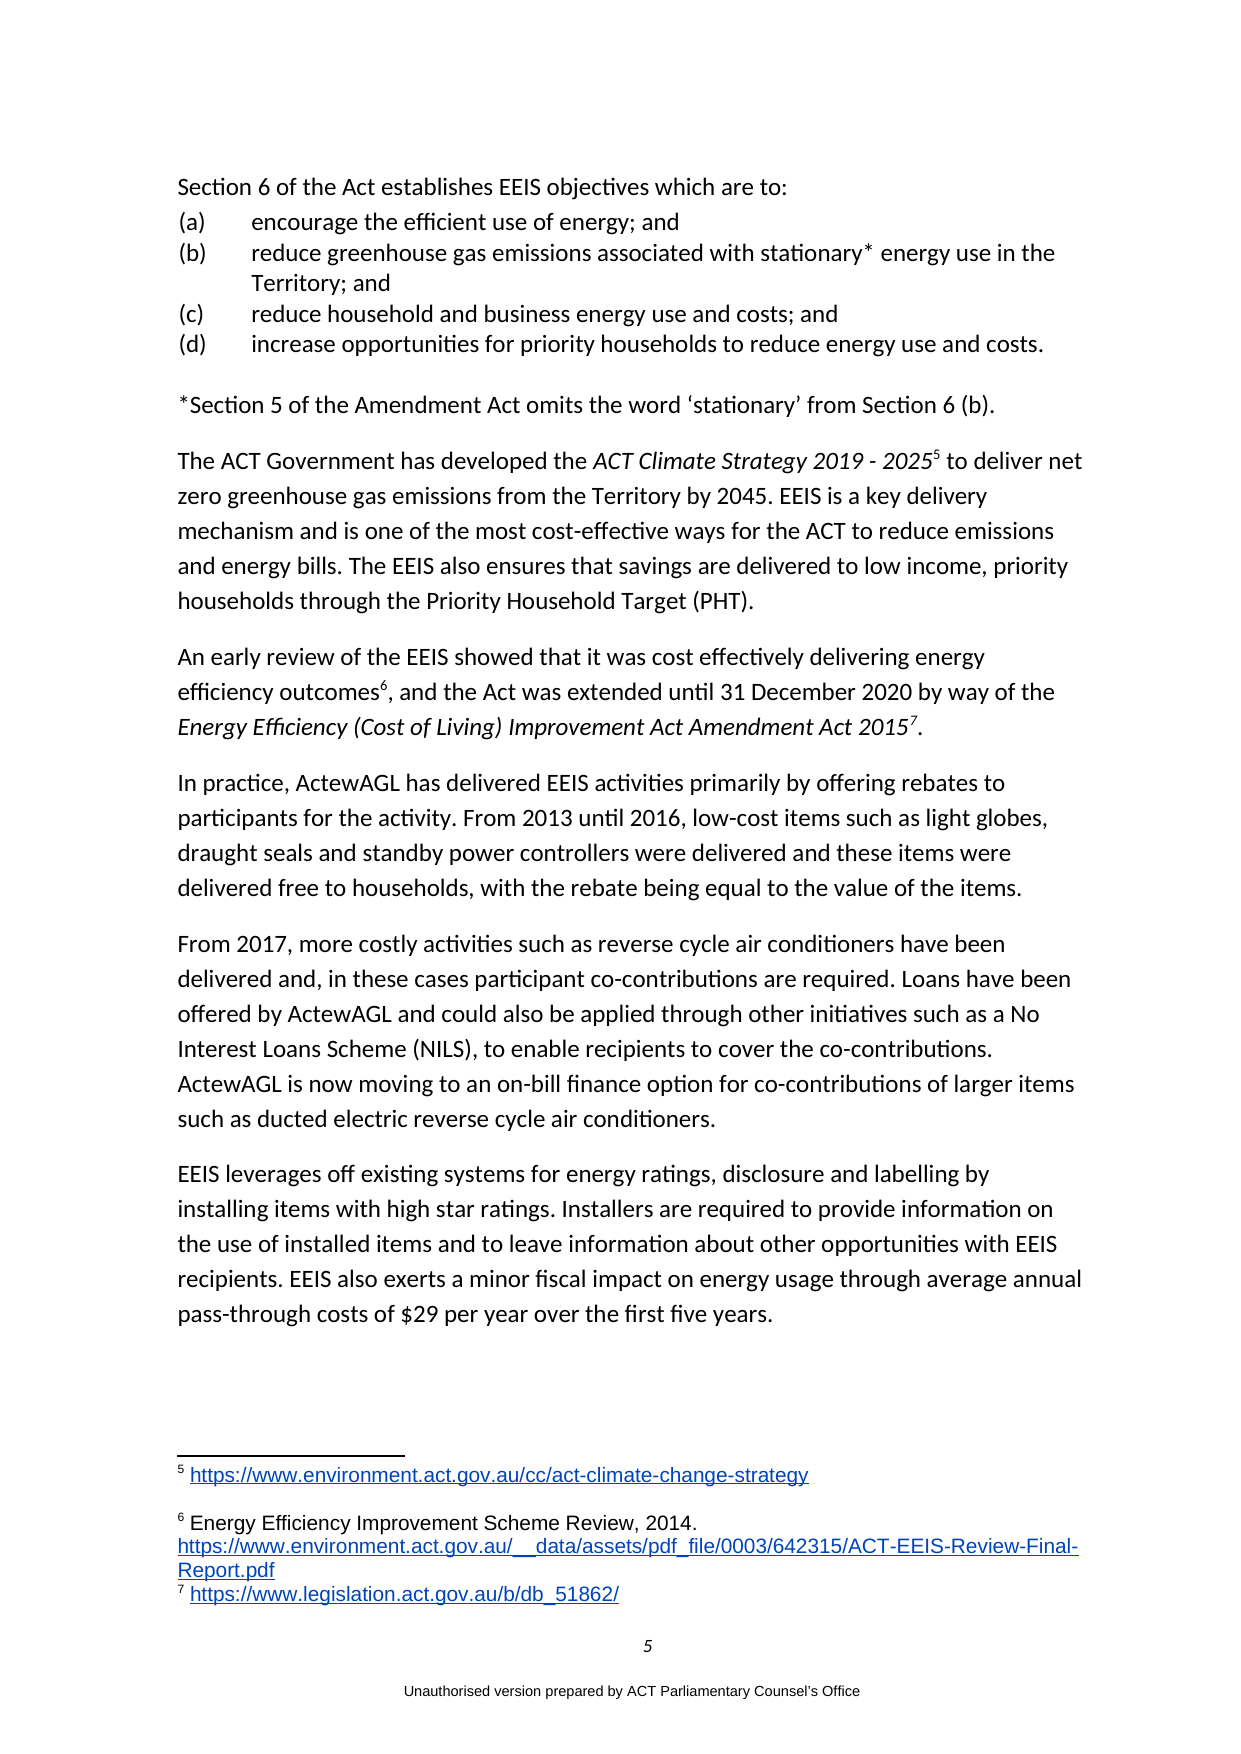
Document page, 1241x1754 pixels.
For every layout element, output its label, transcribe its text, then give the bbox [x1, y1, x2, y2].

text (a) encourage the efficient use of energy; and [178, 206, 1087, 237]
text An early review of the EEIS showed that it was cost effectively delivering energy efficiency outcomes, and the Act was extended until 31 December 2020 by way of the Energy Efficiency (Cost of Living) Improvement Act Amendment Act 2015. [177, 641, 1087, 742]
text EEIS leverages off existing systems for energy ratings, disclosure and labelling by installing items with high star ratings. Installers are required to provide information on the use of installed items and to leave information about other opportunities with EEIS recipients. EEIS also exerts a minor fiscal impact on energy usage through average annual pass-through costs of $29 per year over the first five years. [177, 1158, 1087, 1329]
text From 2017, more costly activities such as reverse cycle air conditioners have been delivered and, in these cases participant co-contributions are required. Loans have been offered by ActewAGL and could also be applied through other initiatives such as a No Interest Loans Scheme (NILS), to enable recipients to cover the co-contributions. ActewAGL is now moving to an on-bill finance option for co-contributions of larger items such as ducted electric reverse cycle air conditioners. [177, 928, 1087, 1133]
text *Section 5 of the Amendment Act omits the word ‘stationary’ from Section 6 (b). [177, 389, 1087, 420]
text (d) increase opportunities for priority households to reduce energy use and costs. [178, 328, 1087, 359]
text The ACT Government has developed the ACT Climate Strategy 2019 - 2025 to deliver net zero greenhouse gas emissions from the Territory by 2045. EEIS is a key delivery mechanism and is one of the most cost-effective ways for the ACT to reduce emissions and energy bills. The EEIS also ensures that savings are delivered to low income, priority households through the Priority Household Target (PHT). [177, 445, 1087, 616]
text (b) reduce greenhouse gas emissions associated with stationary* energy use in the Territory; and [178, 237, 1087, 298]
text Section 6 of the Act establishes EEIS objectives which are to: [177, 171, 1087, 202]
text In practice, ActewAGL has delivered EEIS activities primarily by offering rebates to participants for the activity. From 2013 until 2016, low-cost items such as light globes, draught seals and standby power controllers were delivered and these items were delivered free to households, with the rebate being equal to the value of the items. [177, 767, 1087, 902]
text (c) reduce household and business energy use and costs; and [178, 298, 1087, 328]
